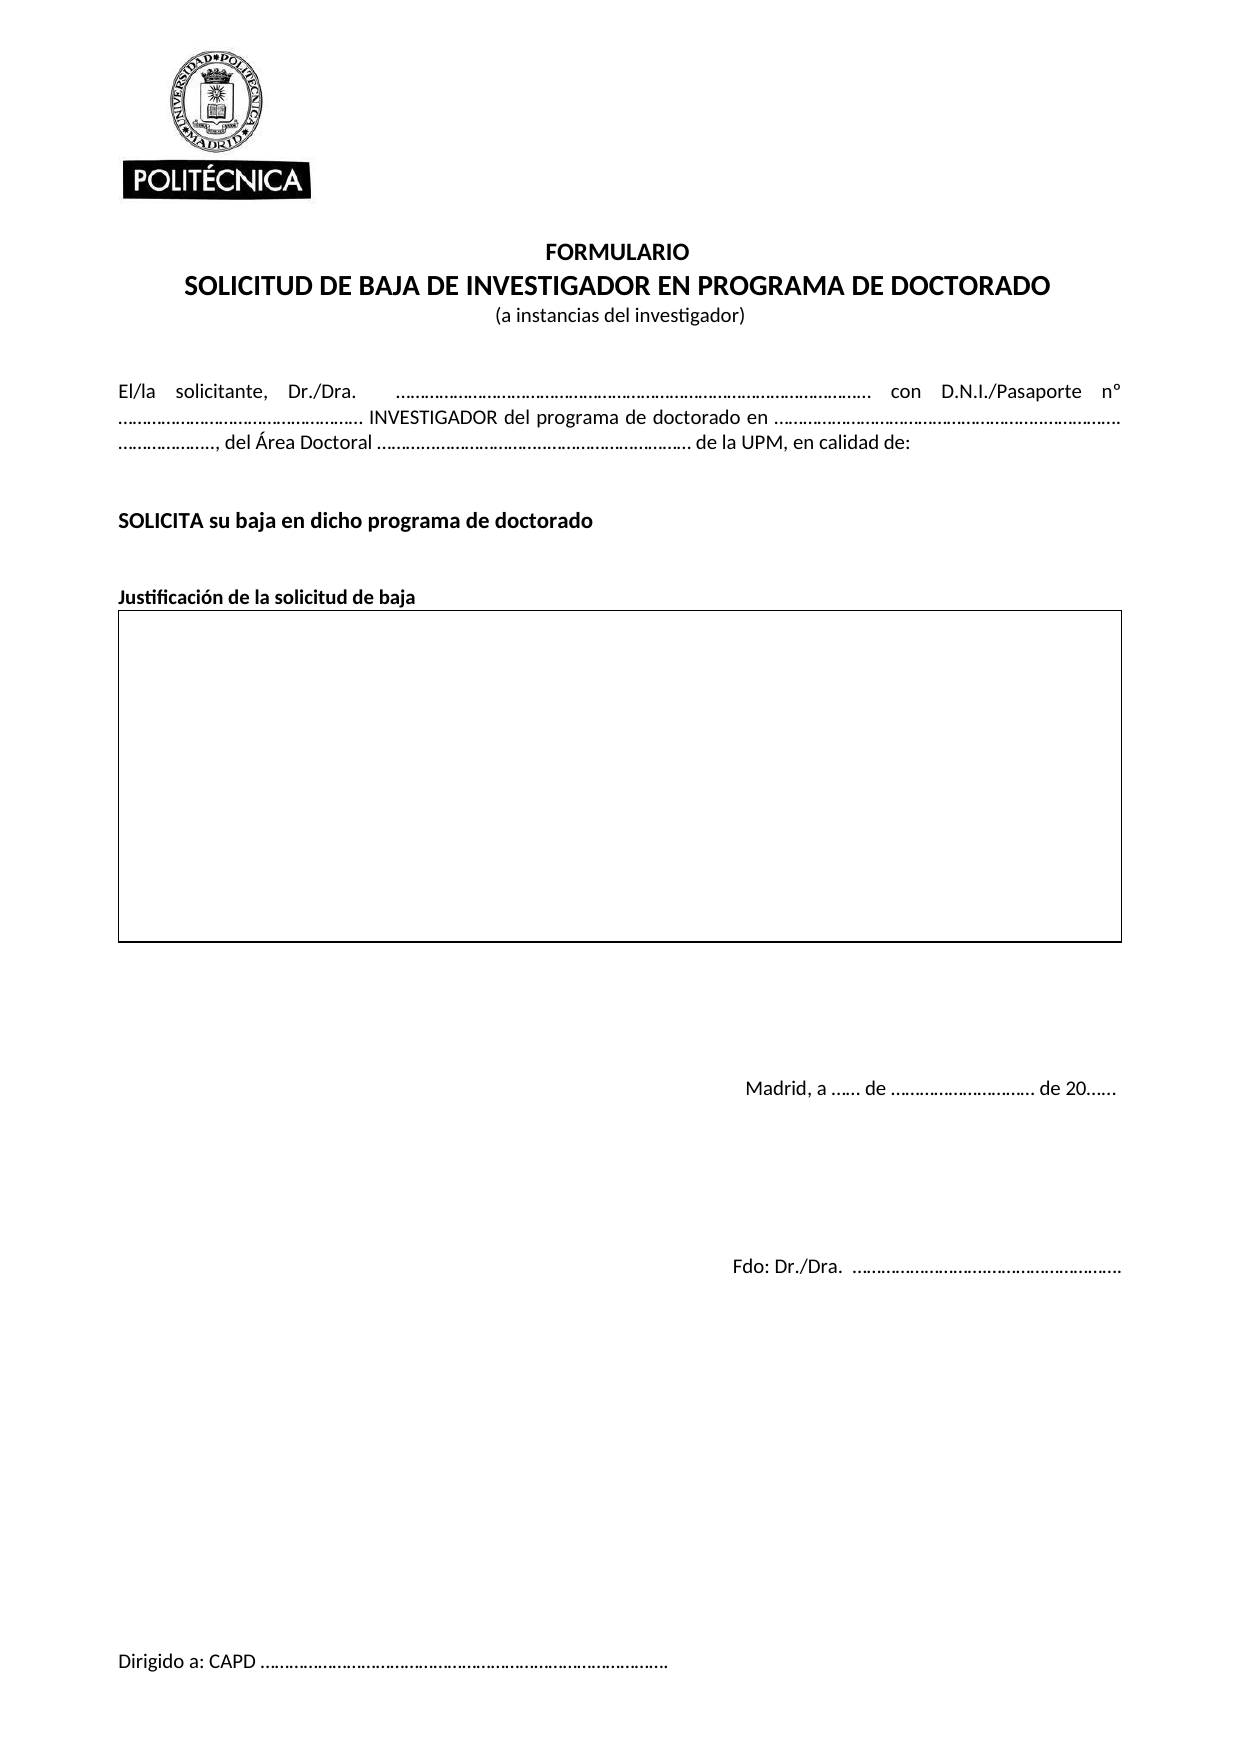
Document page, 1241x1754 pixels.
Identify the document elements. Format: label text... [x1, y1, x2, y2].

text SOLICITA su baja en dicho programa de doctorado [118, 506, 1122, 534]
text SOLICITUD DE BAJA DE INVESTIGADOR EN PROGRAMA DE DOCTORADO [118, 267, 1117, 302]
text Fdo: Dr./Dra. ……………………….………………………. [118, 1253, 1122, 1279]
text FORMULARIO [118, 236, 1117, 267]
picture [112, 40, 319, 210]
text (a instancias del investigador) [118, 302, 1122, 328]
table_header [119, 611, 1121, 941]
text El/la solicitante, Dr./Dra. ……………………………………………………………………………………… con D.N.I./Pasaporte nº …………………………………………… INVESTIGADOR del programa de doctorado en ………………………………………………..…………….……………….., del Área Doctoral ………...…………………..………………………… de la UPM, en calidad de: [118, 379, 1122, 455]
text Justificación de la solicitud de baja [118, 584, 1117, 610]
text Madrid, a …… de ………………………… de 20…... [118, 1076, 1117, 1101]
